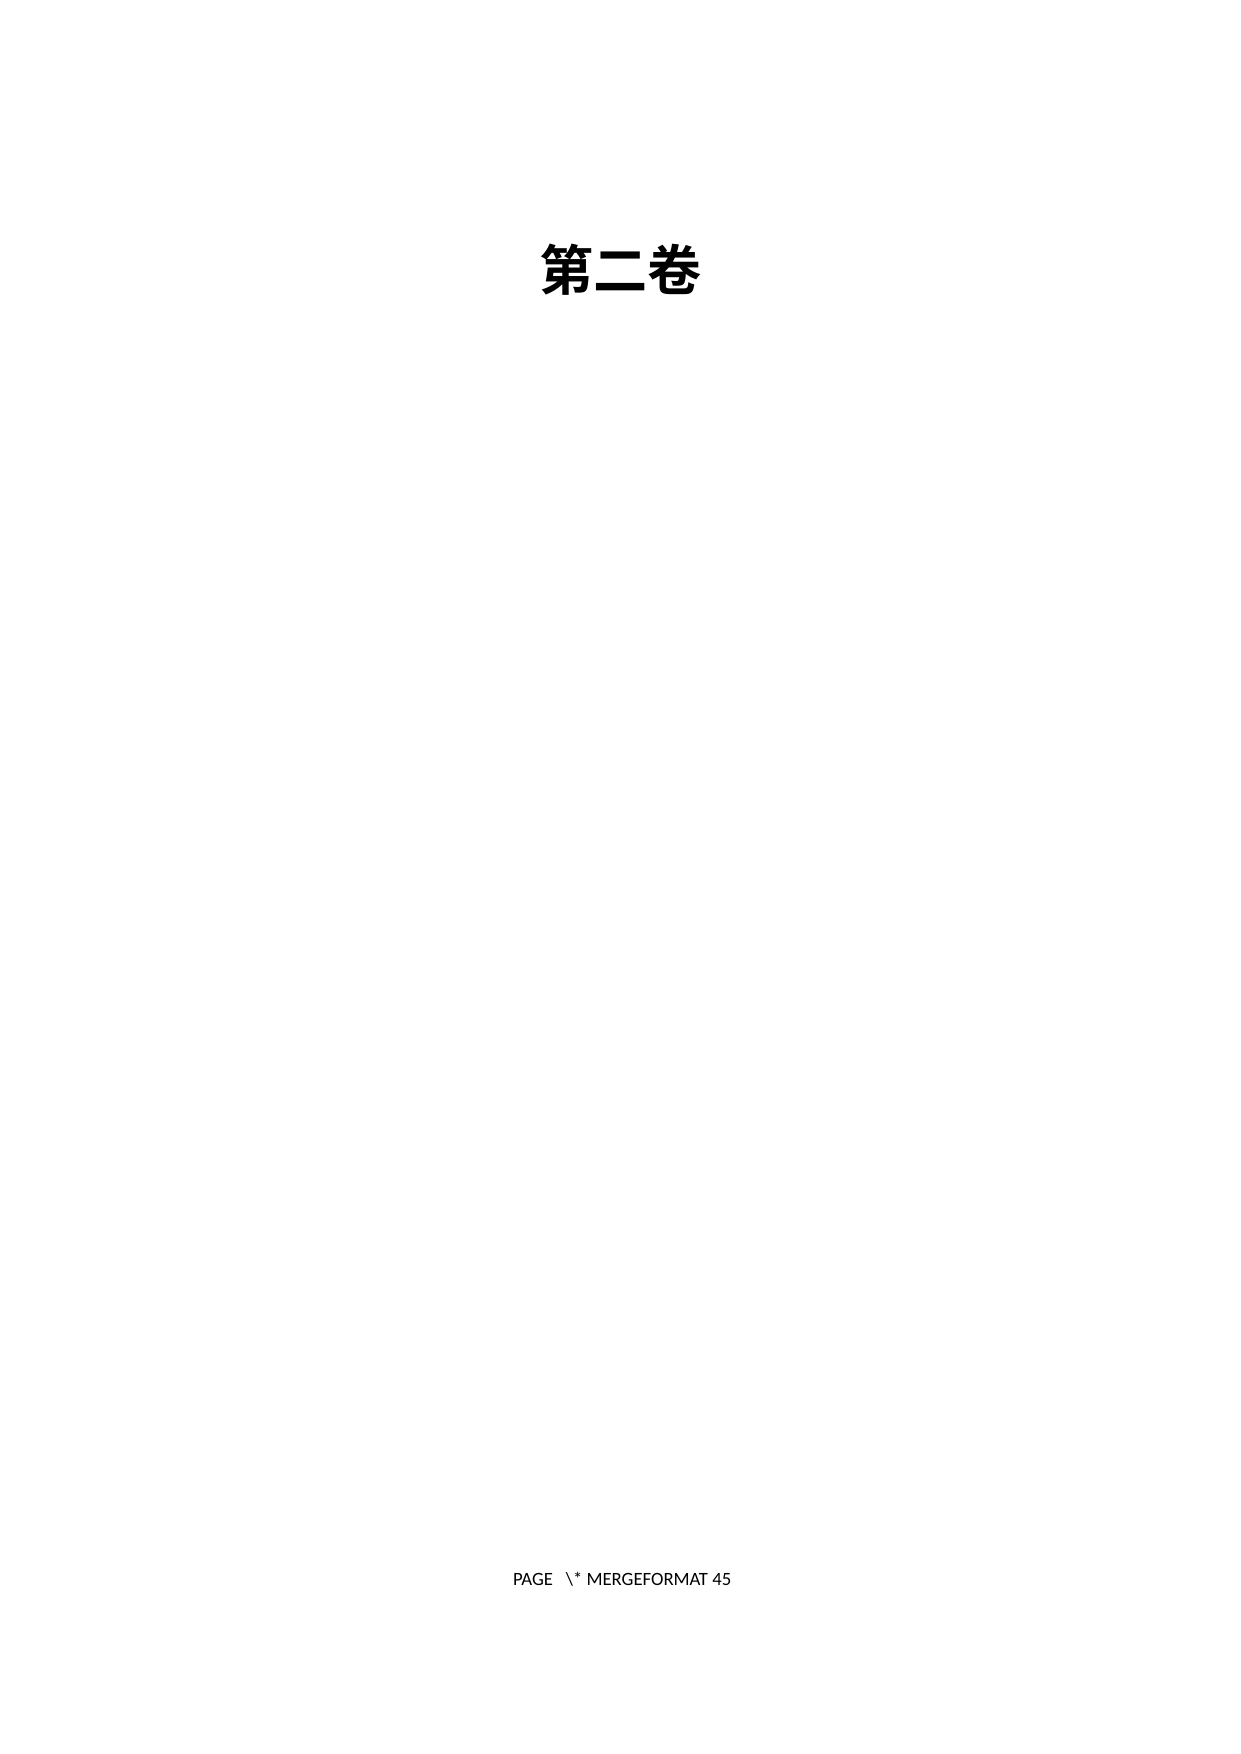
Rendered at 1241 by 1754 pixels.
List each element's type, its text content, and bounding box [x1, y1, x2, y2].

title 第二卷 [159, 218, 1081, 315]
